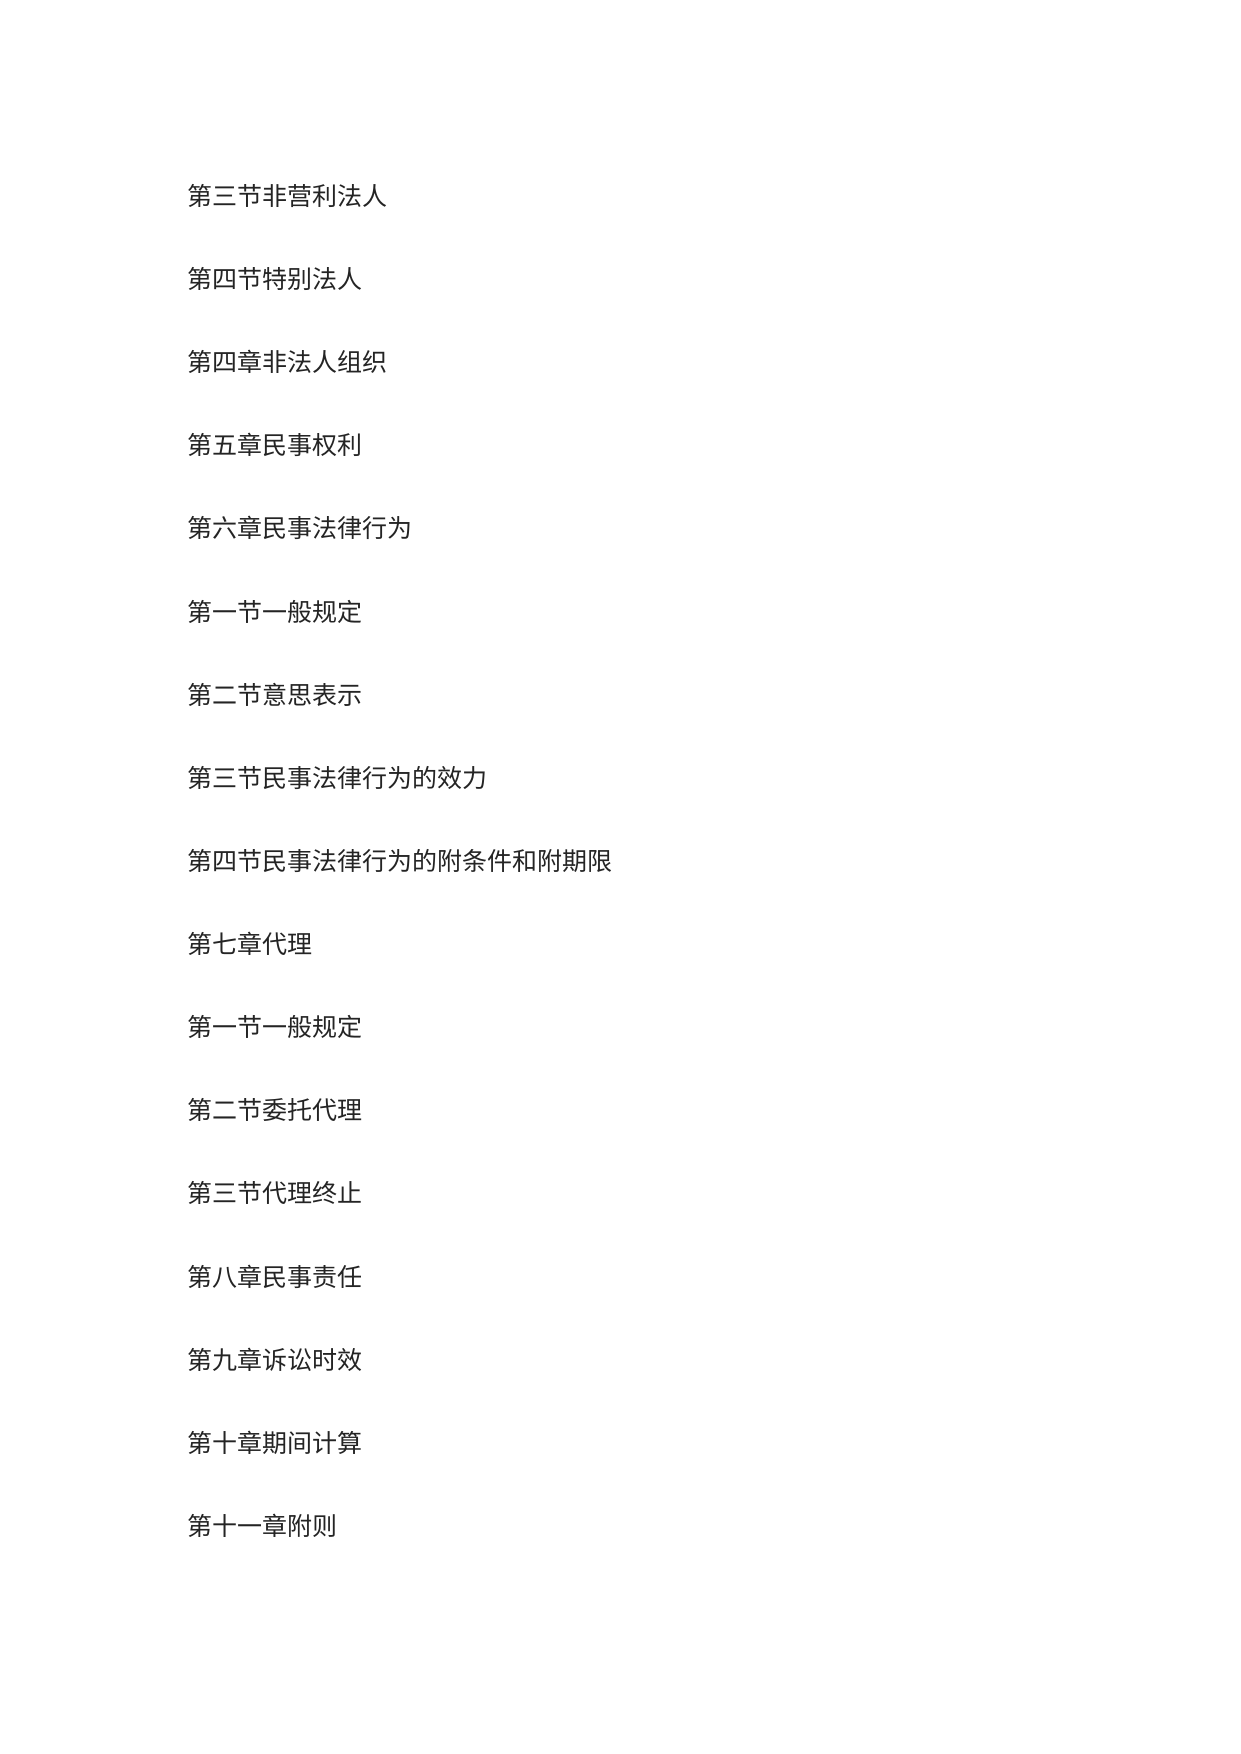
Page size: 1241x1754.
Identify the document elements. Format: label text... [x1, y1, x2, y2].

text 第五章民事权利 [187, 411, 1053, 476]
text 第四节民事法律行为的附条件和附期限 [187, 827, 1053, 892]
text 第一节一般规定 [187, 993, 1053, 1058]
text 第九章诉讼时效 [187, 1326, 1053, 1391]
text 第六章民事法律行为 [187, 494, 1053, 559]
text 第十一章附则 [187, 1492, 1053, 1557]
text 第四节特别法人 [187, 245, 1053, 310]
text 第十章期间计算 [187, 1409, 1053, 1474]
text 第一节一般规定 [187, 578, 1053, 643]
text 第四章非法人组织 [187, 328, 1053, 393]
text 第八章民事责任 [187, 1243, 1053, 1308]
text 第三节民事法律行为的效力 [187, 744, 1053, 809]
text 第三节代理终止 [187, 1159, 1053, 1224]
text 第七章代理 [187, 910, 1053, 975]
text 第二节委托代理 [187, 1076, 1053, 1141]
text 第三节非营利法人 [187, 162, 1053, 227]
text 第二节意思表示 [187, 661, 1053, 726]
